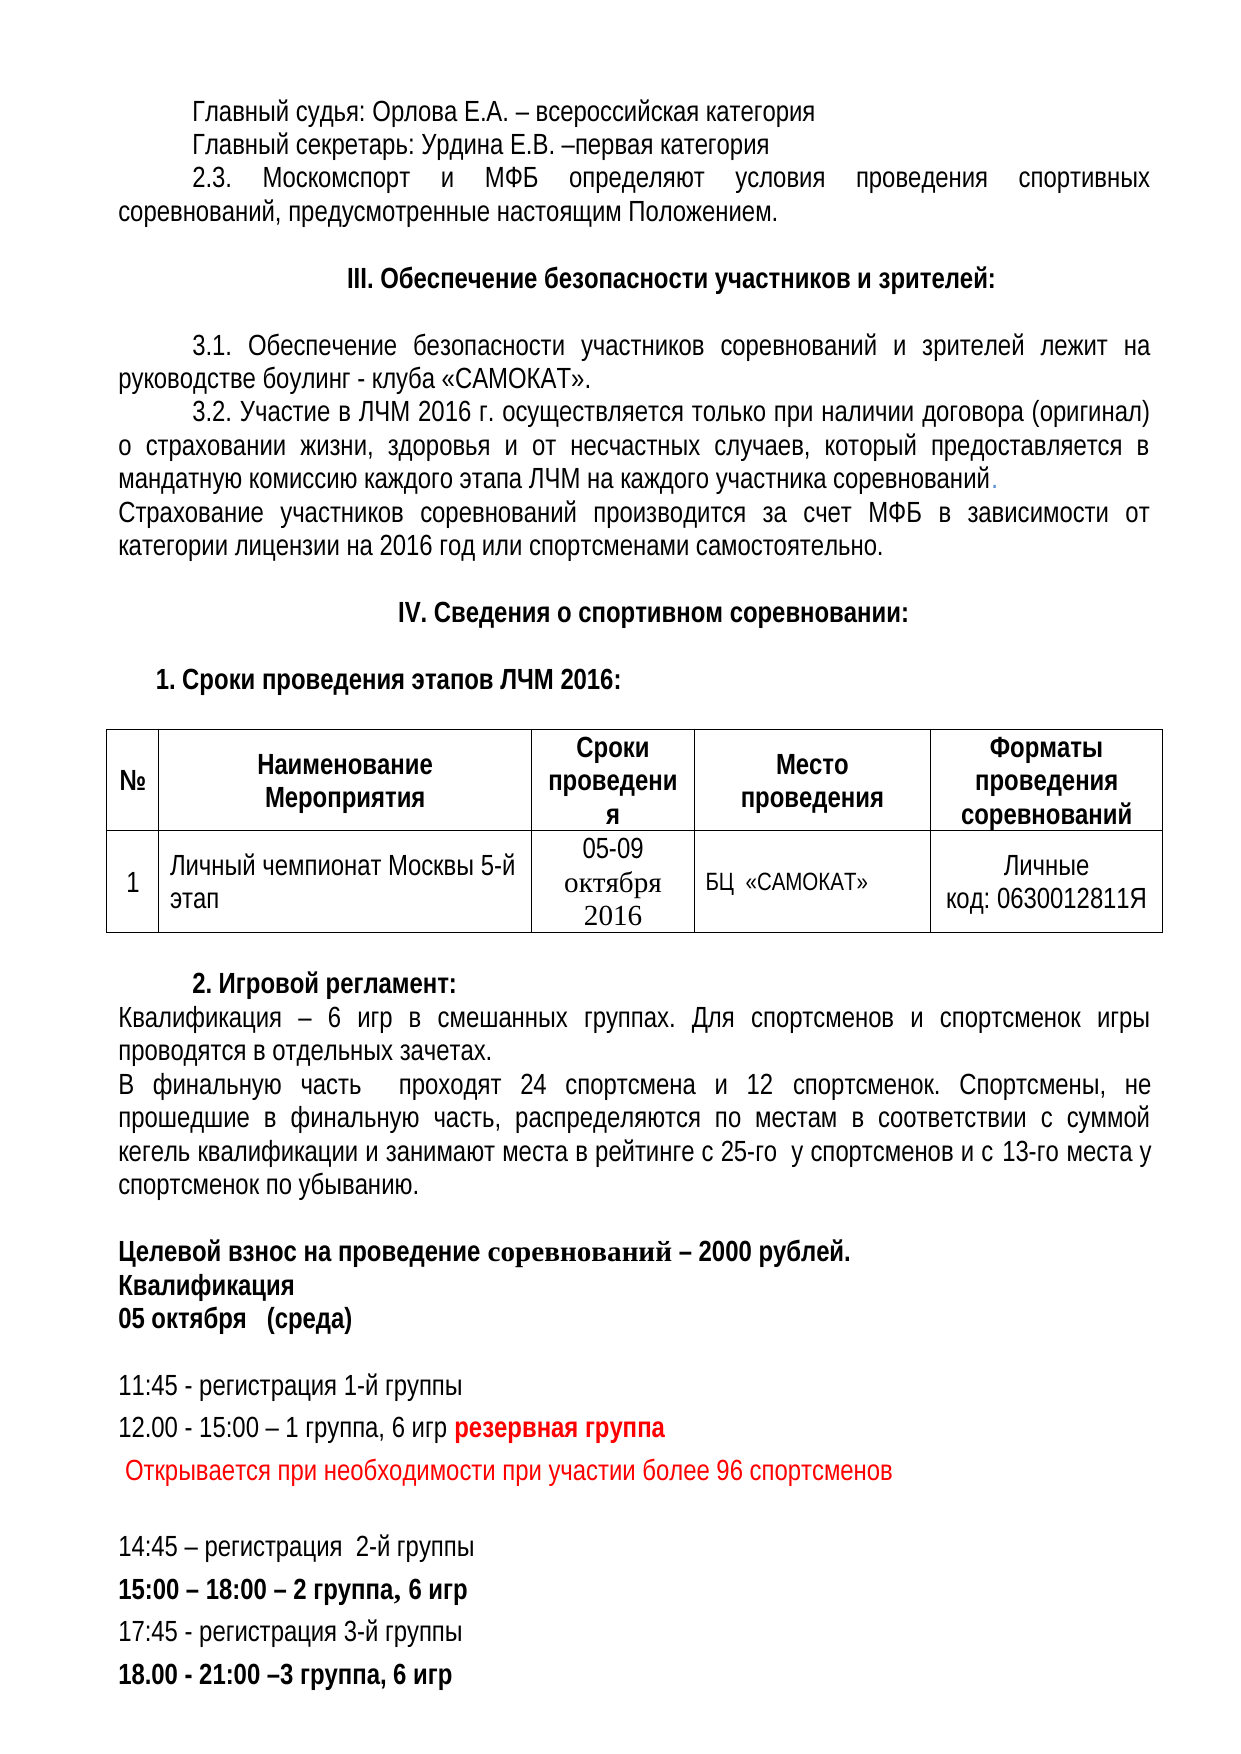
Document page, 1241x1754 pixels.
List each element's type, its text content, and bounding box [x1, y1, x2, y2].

text Целевой взнос на проведение соревнований – 2000 рублей. [118, 1234, 1152, 1268]
text 11:45 - регистрация 1-й группы [118, 1368, 1152, 1401]
text Главный судья: Орлова Е.А. – всероссийская категория [118, 94, 1152, 127]
text Открывается при необходимости при участии более 96 спортсменов [118, 1453, 1152, 1487]
text 12.00 - 15:00 – 1 группа, 6 игр резервная группа [118, 1411, 1152, 1444]
table_cell 1 [107, 831, 158, 932]
text 05 октября (среда) [118, 1301, 1152, 1334]
text В финальную часть проходят 24 спортсмена и 12 спортсменок. Спортсмены, не прошедшие в финальную часть, распределяются по местам в соответствии с суммой кегель квалификации и занимают места в рейтинге с 25-го у спортсменов и с 13-го места у спортсменок по убыванию. [118, 1067, 1152, 1201]
text Квалификация [118, 1268, 1152, 1301]
table_header № [107, 730, 158, 830]
table_header Наименование Мероприятия [159, 730, 531, 830]
text 18.00 - 21:00 –3 группа, 6 игр [118, 1657, 1152, 1691]
text 14:45 – регистрация 2-й группы [118, 1529, 1152, 1563]
text Квалификация – 6 игр в смешанных группах. Для спортсменов и спортсменок игры проводятся в отдельных зачетах. [118, 1000, 1152, 1067]
text 1. Сроки проведения этапов ЛЧМ 2016: [156, 662, 1152, 696]
text 3.1. Обеспечение безопасности участников соревнований и зрителей лежит на руководстве боулинг - клуба «САМОКАТ». [118, 328, 1152, 394]
text 3.2. Участие в ЛЧМ 2016 г. осуществляется только при наличии договора (оригинал) о страховании жизни, здоровья и от несчастных случаев, который предоставляется в мандатную комиссию каждого этапа ЛЧМ на каждого участника соревнований. [118, 394, 1152, 495]
table_header Место проведения [695, 730, 930, 830]
table_header Форматы проведения соревнований [931, 730, 1162, 830]
table_cell Личные код: 0630012811Я [931, 831, 1162, 932]
table_cell Личный чемпионат Москвы 5-й этап [159, 831, 531, 932]
text IV. Сведения о спортивном соревновании: [156, 595, 1152, 629]
table_cell БЦ «САМОКАТ» [695, 831, 930, 932]
table_header Сроки проведения [532, 730, 694, 830]
text 15:00 – 18:00 – 2 группа, 6 игр [118, 1572, 1152, 1605]
text 17:45 - регистрация 3-й группы [118, 1614, 1152, 1648]
text Страхование участников соревнований производится за счет МФБ в зависимости от категории лицензии на 2016 год или спортсменами самостоятельно. [118, 495, 1152, 562]
text 2. Игровой регламент: [192, 966, 1152, 1000]
text III. Обеспечение безопасности участников и зрителей: [118, 261, 1152, 294]
text Главный секретарь: Урдина Е.В. –первая категория [118, 127, 1152, 161]
text 2.3. Москомспорт и МФБ определяют условия проведения спортивных соревнований, предусмотренные настоящим Положением. [118, 161, 1152, 227]
table_cell 05-09 октября 2016 [532, 831, 694, 932]
